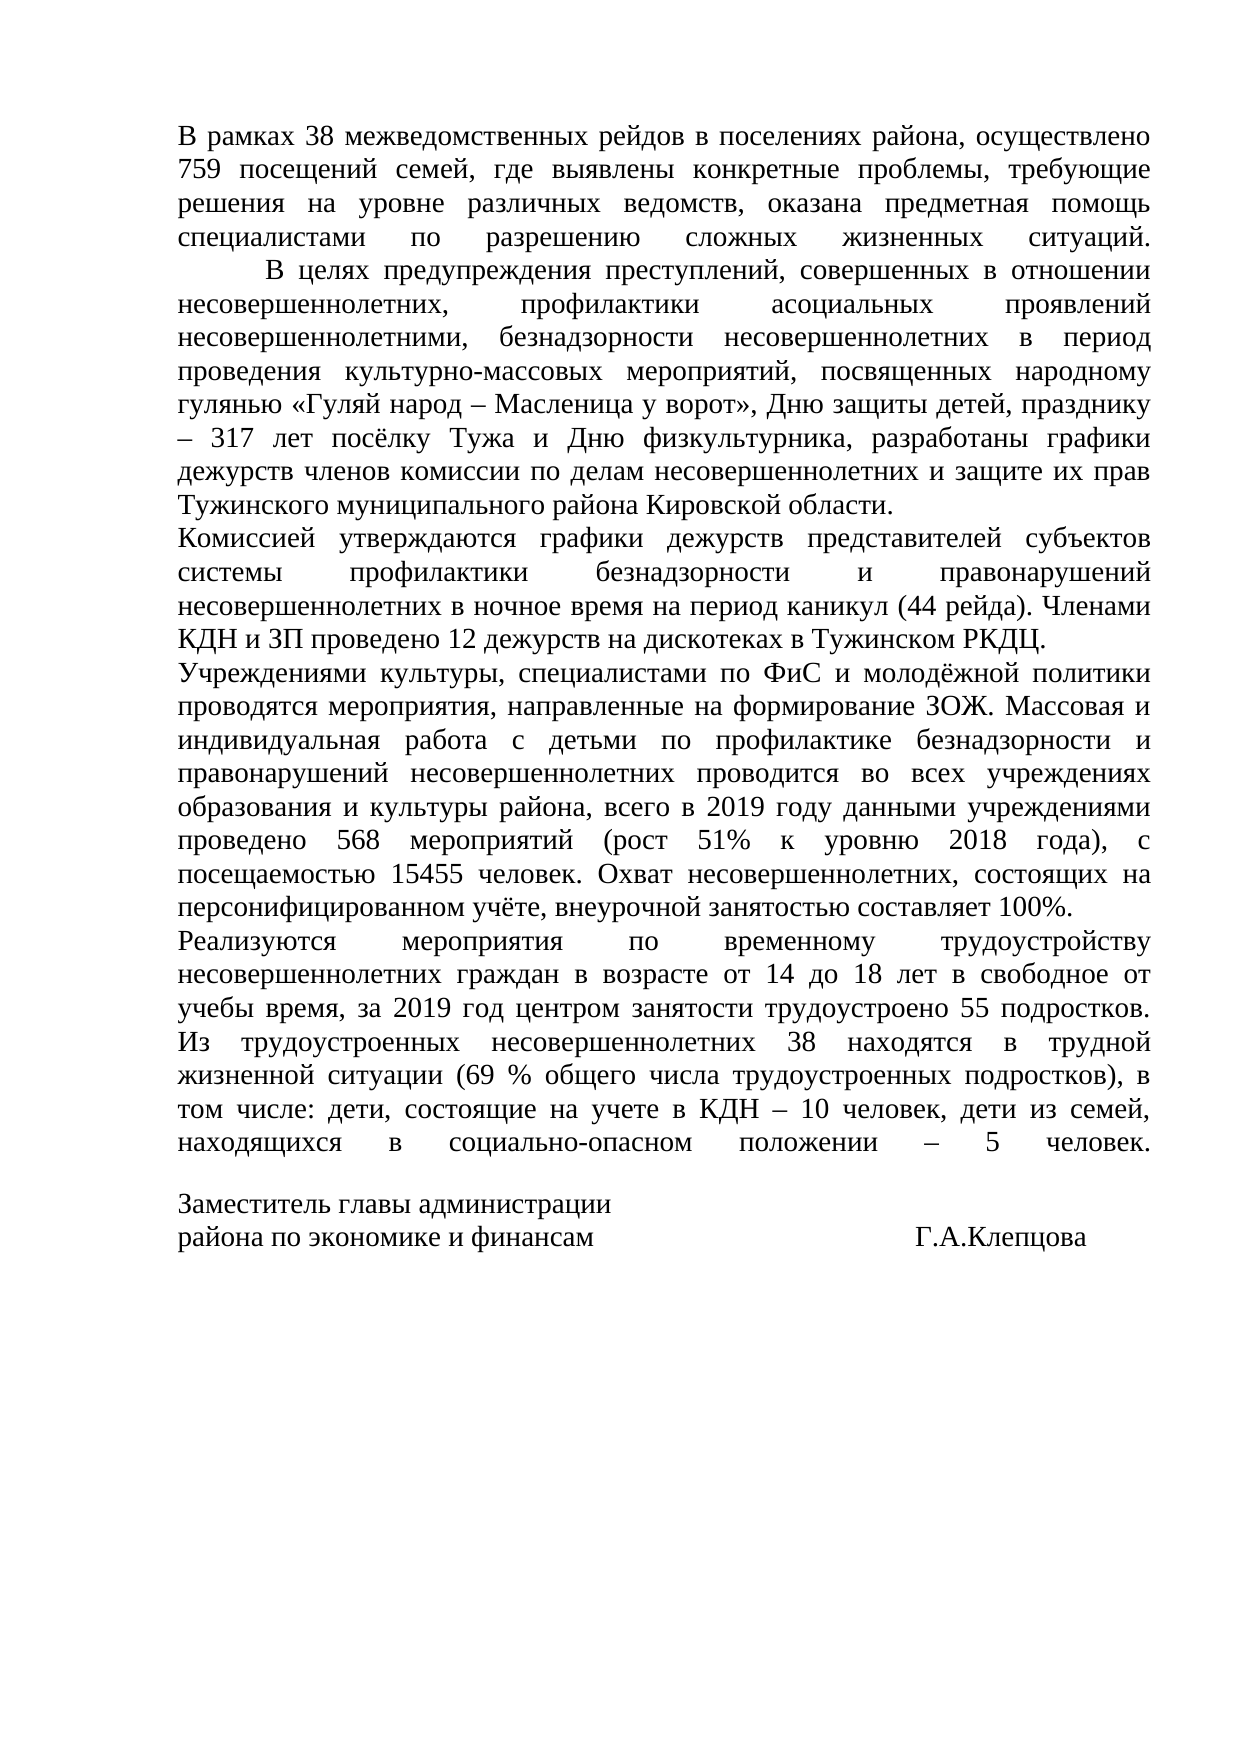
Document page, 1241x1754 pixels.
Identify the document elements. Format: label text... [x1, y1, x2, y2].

text В рамках 38 межведомственных рейдов в поселениях района, осуществлено 759 посещений семей, где выявлены конкретные проблемы, требующие решения на уровне различных ведомств, оказана предметная помощь специалистами по разрешению сложных жизненных ситуаций. В целях предупреждения преступлений, совершенных в отношении несовершеннолетних, профилактики асоциальных проявлений несовершеннолетними, безнадзорности несовершеннолетних в период проведения культурно-массовых мероприятий, посвященных народному гулянью «Гуляй народ – Масленица у ворот», Дню защиты детей, празднику – 317 лет посёлку Тужа и Дню физкультурника, разработаны графики дежурств членов комиссии по делам несовершеннолетних и защите их прав Тужинского муниципального района Кировской области. [177, 118, 1152, 521]
text Реализуются мероприятия по временному трудоустройству несовершеннолетних граждан в возрасте от 14 до 18 лет в свободное от учебы время, за 2019 год центром занятости трудоустроено 55 подростков. Из трудоустроенных несовершеннолетних 38 находятся в трудной жизненной ситуации (69 % общего числа трудоустроенных подростков), в том числе: дети, состоящие на учете в КДН – 10 человек, дети из семей, находящихся в социально-опасном положении – 5 человек. [177, 923, 1152, 1186]
text Учреждениями культуры, специалистами по ФиС и молодёжной политики проводятся мероприятия, направленные на формирование ЗОЖ. Массовая и индивидуальная работа с детьми по профилактике безнадзорности и правонарушений несовершеннолетних проводится во всех учреждениях образования и культуры района, всего в 2019 году данными учреждениями проведено 568 мероприятий (рост 51% к уровню 2018 года), с посещаемостью 15455 человек. Охват несовершеннолетних, состоящих на персонифицированном учёте, внеурочной занятостью составляет 100%. [177, 655, 1152, 923]
text района по экономике и финансам Г.А.Клепцова [177, 1219, 1152, 1253]
text Заместитель главы администрации [177, 1186, 1152, 1219]
text Комиссией утверждаются графики дежурств представителей субъектов системы профилактики безнадзорности и правонарушений несовершеннолетних в ночное время на период каникул (44 рейда). Членами КДН и ЗП проведено 12 дежурств на дискотеках в Тужинском РКДЦ. [177, 521, 1152, 655]
